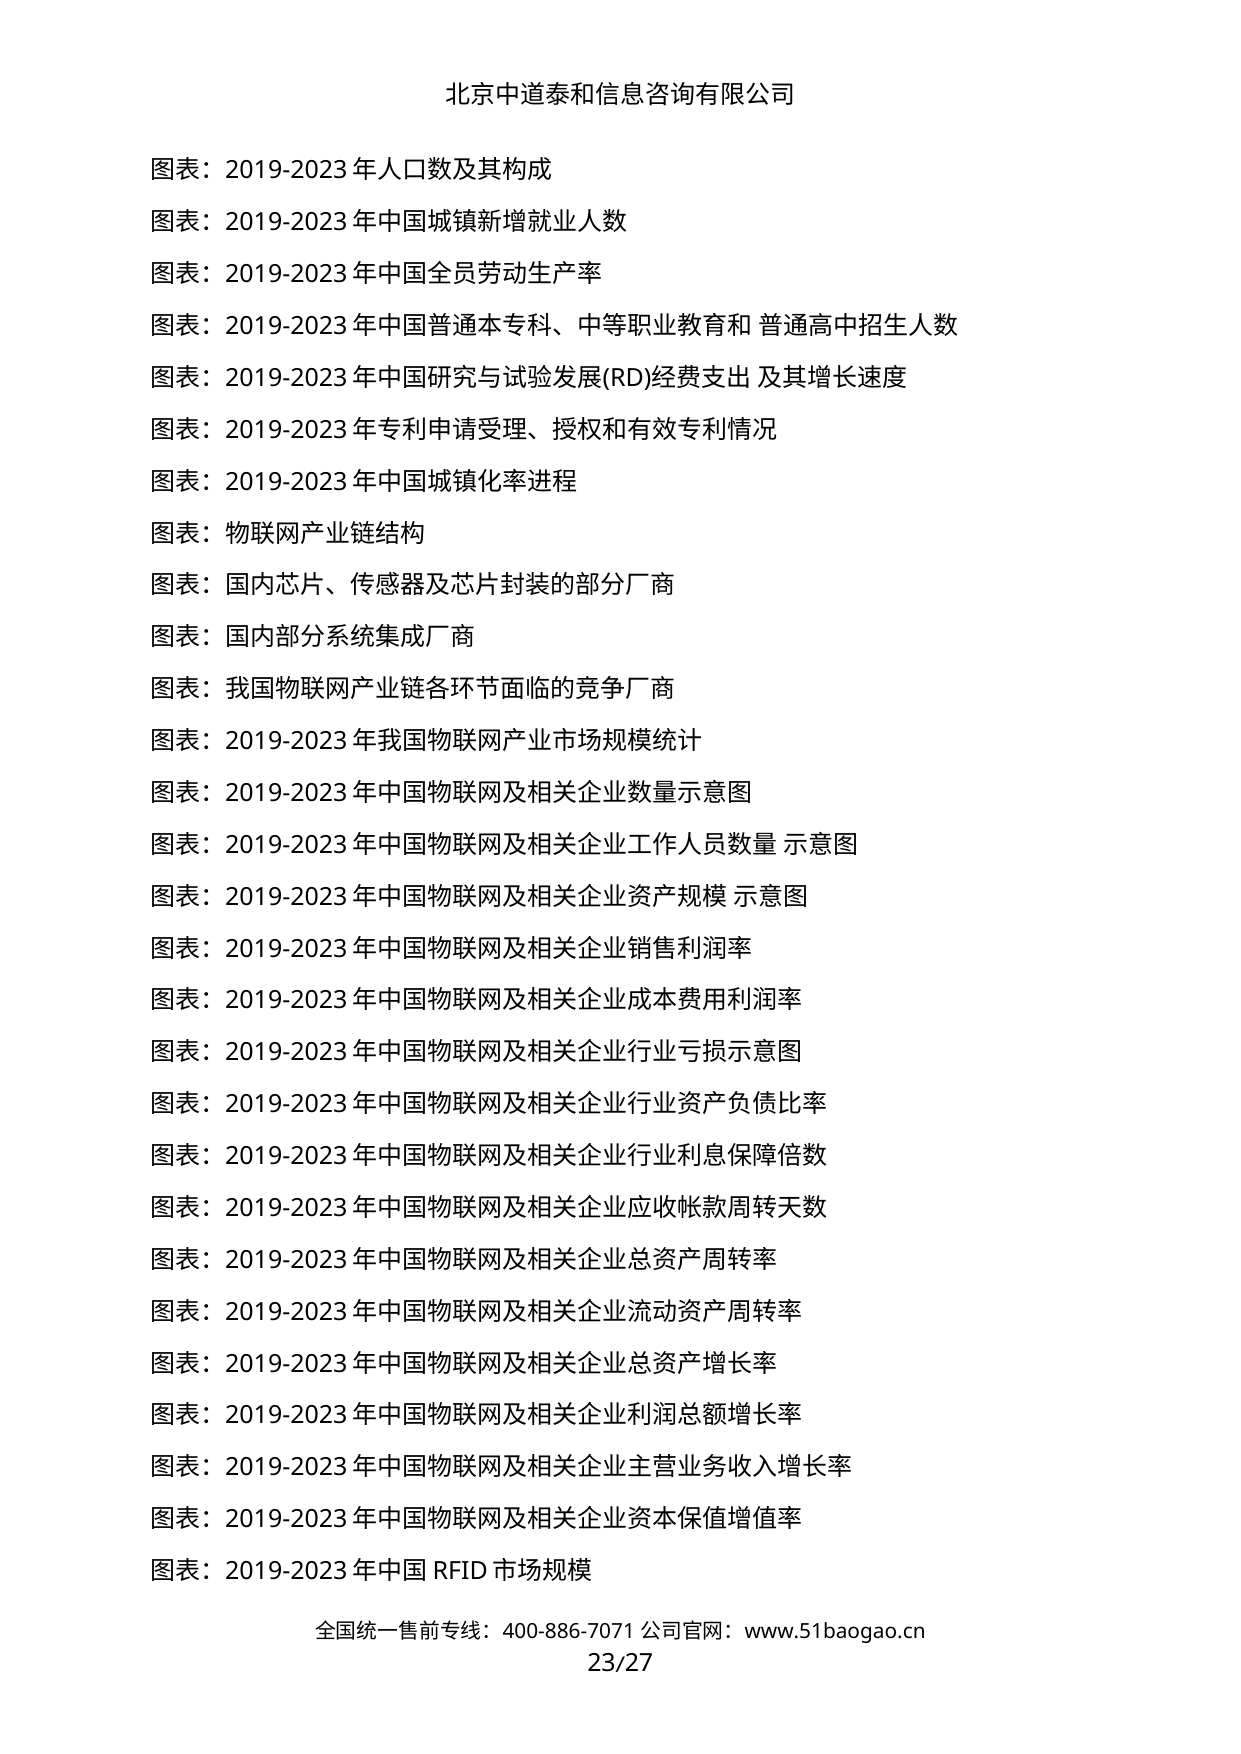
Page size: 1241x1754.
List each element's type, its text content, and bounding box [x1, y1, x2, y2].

text 图表：2019-2023年中国物联网及相关企业流动资产周转率 [150, 1291, 1090, 1327]
text 图表：2019-2023年中国物联网及相关企业资本保值增值率 [150, 1499, 1090, 1535]
text 图表：2019-2023年人口数及其构成 [150, 150, 1090, 186]
text 图表：2019-2023年中国全员劳动生产率 [150, 254, 1090, 290]
text 图表：我国物联网产业链各环节面临的竞争厂商 [150, 669, 1090, 705]
text 图表：2019-2023年中国城镇新增就业人数 [150, 202, 1090, 238]
text 图表：2019-2023年中国普通本专科、中等职业教育和 普通高中招生人数 [150, 306, 1090, 342]
text 图表：2019-2023年中国物联网及相关企业销售利润率 [150, 928, 1090, 964]
text 图表：2019-2023年中国RFID市场规模 [150, 1551, 1090, 1587]
text 图表：2019-2023年中国物联网及相关企业应收帐款周转天数 [150, 1187, 1090, 1224]
text 图表：2019-2023年中国物联网及相关企业行业利息保障倍数 [150, 1136, 1090, 1172]
text 图表：2019-2023年中国物联网及相关企业主营业务收入增长率 [150, 1447, 1090, 1483]
text 图表：2019-2023年中国物联网及相关企业总资产增长率 [150, 1343, 1090, 1379]
text 图表：2019-2023年中国物联网及相关企业成本费用利润率 [150, 980, 1090, 1016]
text 图表：国内部分系统集成厂商 [150, 617, 1090, 653]
text 图表：2019-2023年中国城镇化率进程 [150, 461, 1090, 497]
text 图表：物联网产业链结构 [150, 513, 1090, 549]
text 图表：2019-2023年中国物联网及相关企业总资产周转率 [150, 1239, 1090, 1276]
text 图表：2019-2023年专利申请受理、授权和有效专利情况 [150, 409, 1090, 446]
text 图表：2019-2023年中国研究与试验发展(RD)经费支出 及其增长速度 [150, 357, 1090, 394]
text 图表：2019-2023年中国物联网及相关企业利润总额增长率 [150, 1395, 1090, 1431]
text 图表：2019-2023年中国物联网及相关企业行业亏损示意图 [150, 1032, 1090, 1068]
text 图表：2019-2023年中国物联网及相关企业数量示意图 [150, 772, 1090, 809]
text 图表：2019-2023年中国物联网及相关企业工作人员数量 示意图 [150, 824, 1090, 861]
text 图表：2019-2023年中国物联网及相关企业资产规模 示意图 [150, 876, 1090, 912]
text 图表：2019-2023年我国物联网产业市场规模统计 [150, 721, 1090, 757]
text 图表：2019-2023年中国物联网及相关企业行业资产负债比率 [150, 1084, 1090, 1120]
text 图表：国内芯片、传感器及芯片封装的部分厂商 [150, 565, 1090, 601]
